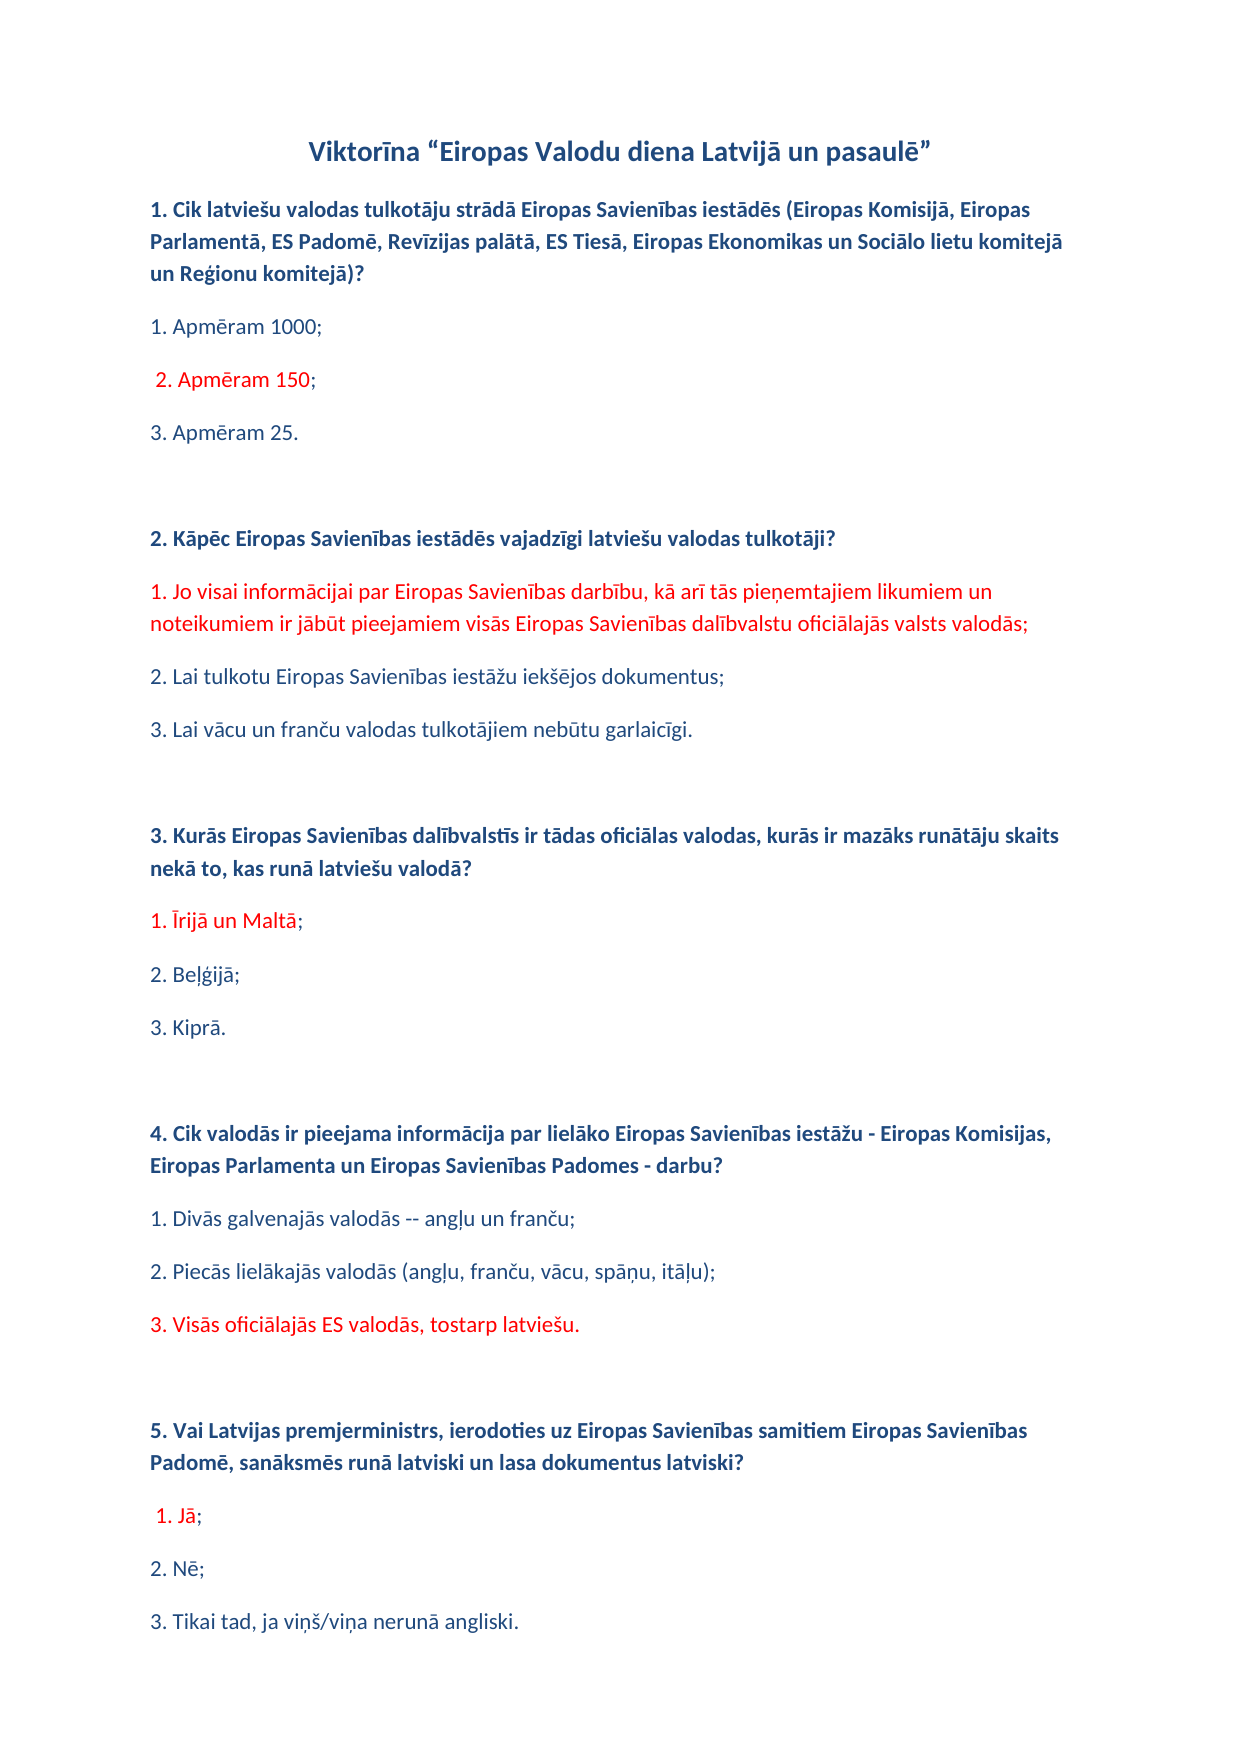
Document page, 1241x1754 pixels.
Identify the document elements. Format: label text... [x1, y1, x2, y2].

text 3. Kiprā. [150, 1013, 1090, 1041]
text 2. Lai tulkotu Eiropas Savienības iestāžu iekšējos dokumentus; [150, 662, 1090, 690]
text 1. Apmēram 1000; [150, 312, 1090, 340]
text 3. Apmēram 25. [150, 418, 1090, 446]
text 2. Apmēram 150; [150, 365, 1090, 393]
text 1. Īrijā un Maltā; [150, 907, 1090, 935]
text 3. Lai vācu un franču valodas tulkotājiem nebūtu garlaicīgi. [150, 715, 1090, 743]
text 1. Cik latviešu valodas tulkotāju strādā Eiropas Savienības iestādēs (Eiropas Komisijā, Eiropas Parlamentā, ES Padomē, Revīzijas palātā, ES Tiesā, Eiropas Ekonomikas un Sociālo lietu komitejā un Reģionu komitejā)? [150, 195, 1090, 287]
text 2. Piecās lielākajās valodās (angļu, franču, vācu, spāņu, itāļu); [150, 1257, 1090, 1285]
text 4. Cik valodās ir pieejama informācija par lielāko Eiropas Savienības iestāžu - Eiropas Komisijas, Eiropas Parlamenta un Eiropas Savienības Padomes - darbu? [150, 1119, 1090, 1179]
text 2. Nē; [150, 1554, 1090, 1582]
text 2. Kāpēc Eiropas Savienības iestādēs vajadzīgi latviešu valodas tulkotāji? [150, 524, 1090, 552]
text 2. Beļģijā; [150, 960, 1090, 988]
text 5. Vai Latvijas premjerministrs, ierodoties uz Eiropas Savienības samitiem Eiropas Savienības Padomē, sanāksmēs runā latviski un lasa dokumentus latviski? [150, 1416, 1090, 1476]
text 3. Tikai tad, ja viņš/viņa nerunā angliski. [150, 1607, 1090, 1635]
text 3. Visās oficiālajās ES valodās, tostarp latviešu. [150, 1310, 1090, 1338]
text 1. Divās galvenajās valodās -- angļu un franču; [150, 1204, 1090, 1232]
text Viktorīna “Eiropas Valodu diena Latvijā un pasaulē” [150, 133, 1090, 168]
text 1. Jo visai informācijai par Eiropas Savienības darbību, kā arī tās pieņemtajiem likumiem un noteikumiem ir jābūt pieejamiem visās Eiropas Savienības dalībvalstu oficiālajās valsts valodās; [150, 577, 1090, 637]
text 1. Jā; [150, 1501, 1090, 1529]
text 3. Kurās Eiropas Savienības dalībvalstīs ir tādas oficiālas valodas, kurās ir mazāks runātāju skaits nekā to, kas runā latviešu valodā? [150, 821, 1090, 882]
